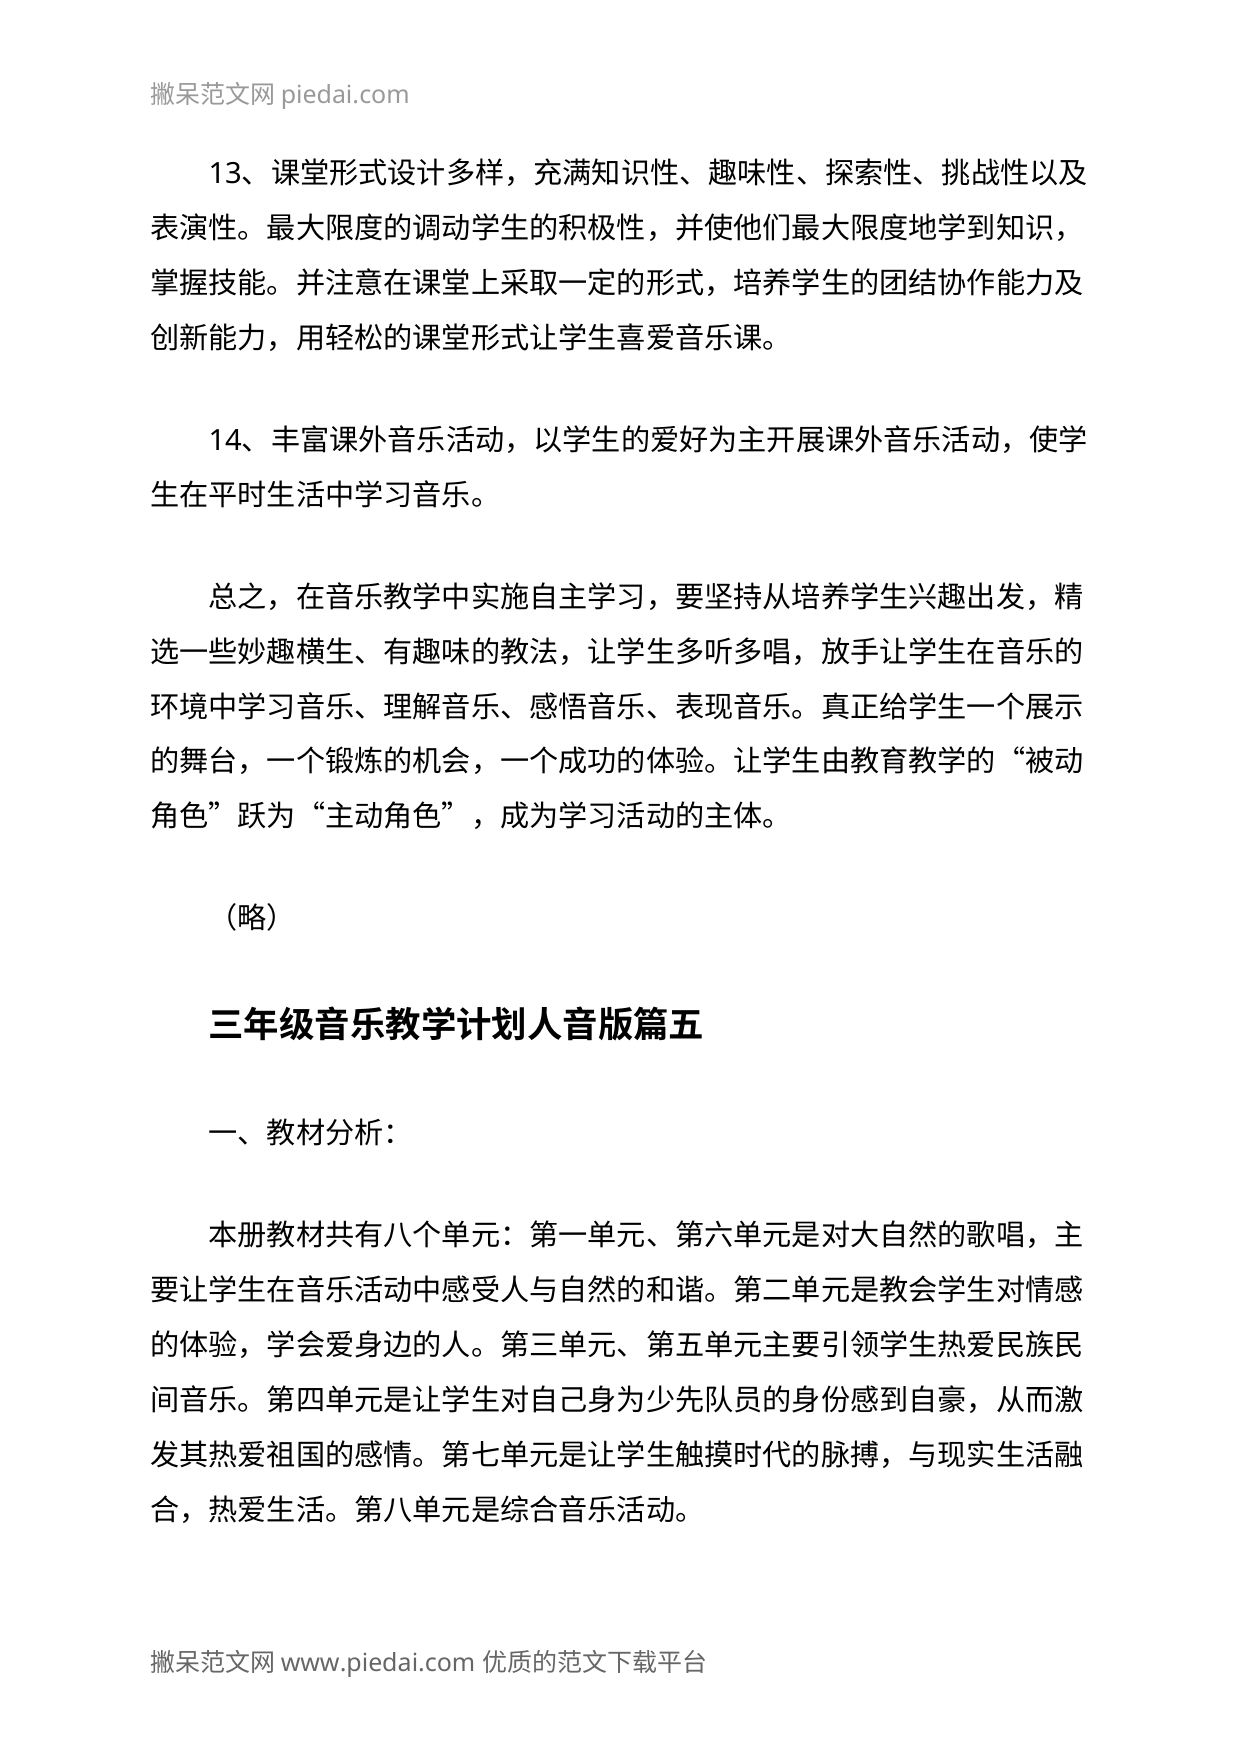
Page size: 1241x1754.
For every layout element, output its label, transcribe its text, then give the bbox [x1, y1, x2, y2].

text 总之，在音乐教学中实施自主学习，要坚持从培养学生兴趣出发，精选一些妙趣横生、有趣味的教法，让学生多听多唱，放手让学生在音乐的环境中学习音乐、理解音乐、感悟音乐、表现音乐。真正给学生一个展示的舞台，一个锻炼的机会，一个成功的体验。让学生由教育教学的“被动角色”跃为“主动角色”，成为学习活动的主体。 [150, 573, 1090, 835]
text 三年级音乐教学计划人音版篇五 [150, 996, 1090, 1048]
text 14、丰富课外音乐活动，以学生的爱好为主开展课外音乐活动，使学生在平时生活中学习音乐。 [150, 417, 1090, 514]
text 一、教材分析： [150, 1110, 1090, 1152]
text 本册教材共有八个单元：第一单元、第六单元是对大自然的歌唱，主要让学生在音乐活动中感受人与自然的和谐。第二单元是教会学生对情感的体验，学会爱身边的人。第三单元、第五单元主要引领学生热爱民族民间音乐。第四单元是让学生对自己身为少先队员的身份感到自豪，从而激发其热爱祖国的感情。第七单元是让学生触摸时代的脉搏，与现实生活融合，热爱生活。第八单元是综合音乐活动。 [150, 1212, 1090, 1528]
text （略） [150, 895, 1090, 937]
text 13、课堂形式设计多样，充满知识性、趣味性、探索性、挑战性以及表演性。最大限度的调动学生的积极性，并使他们最大限度地学到知识，掌握技能。并注意在课堂上采取一定的形式，培养学生的团结协作能力及创新能力，用轻松的课堂形式让学生喜爱音乐课。 [150, 150, 1090, 357]
